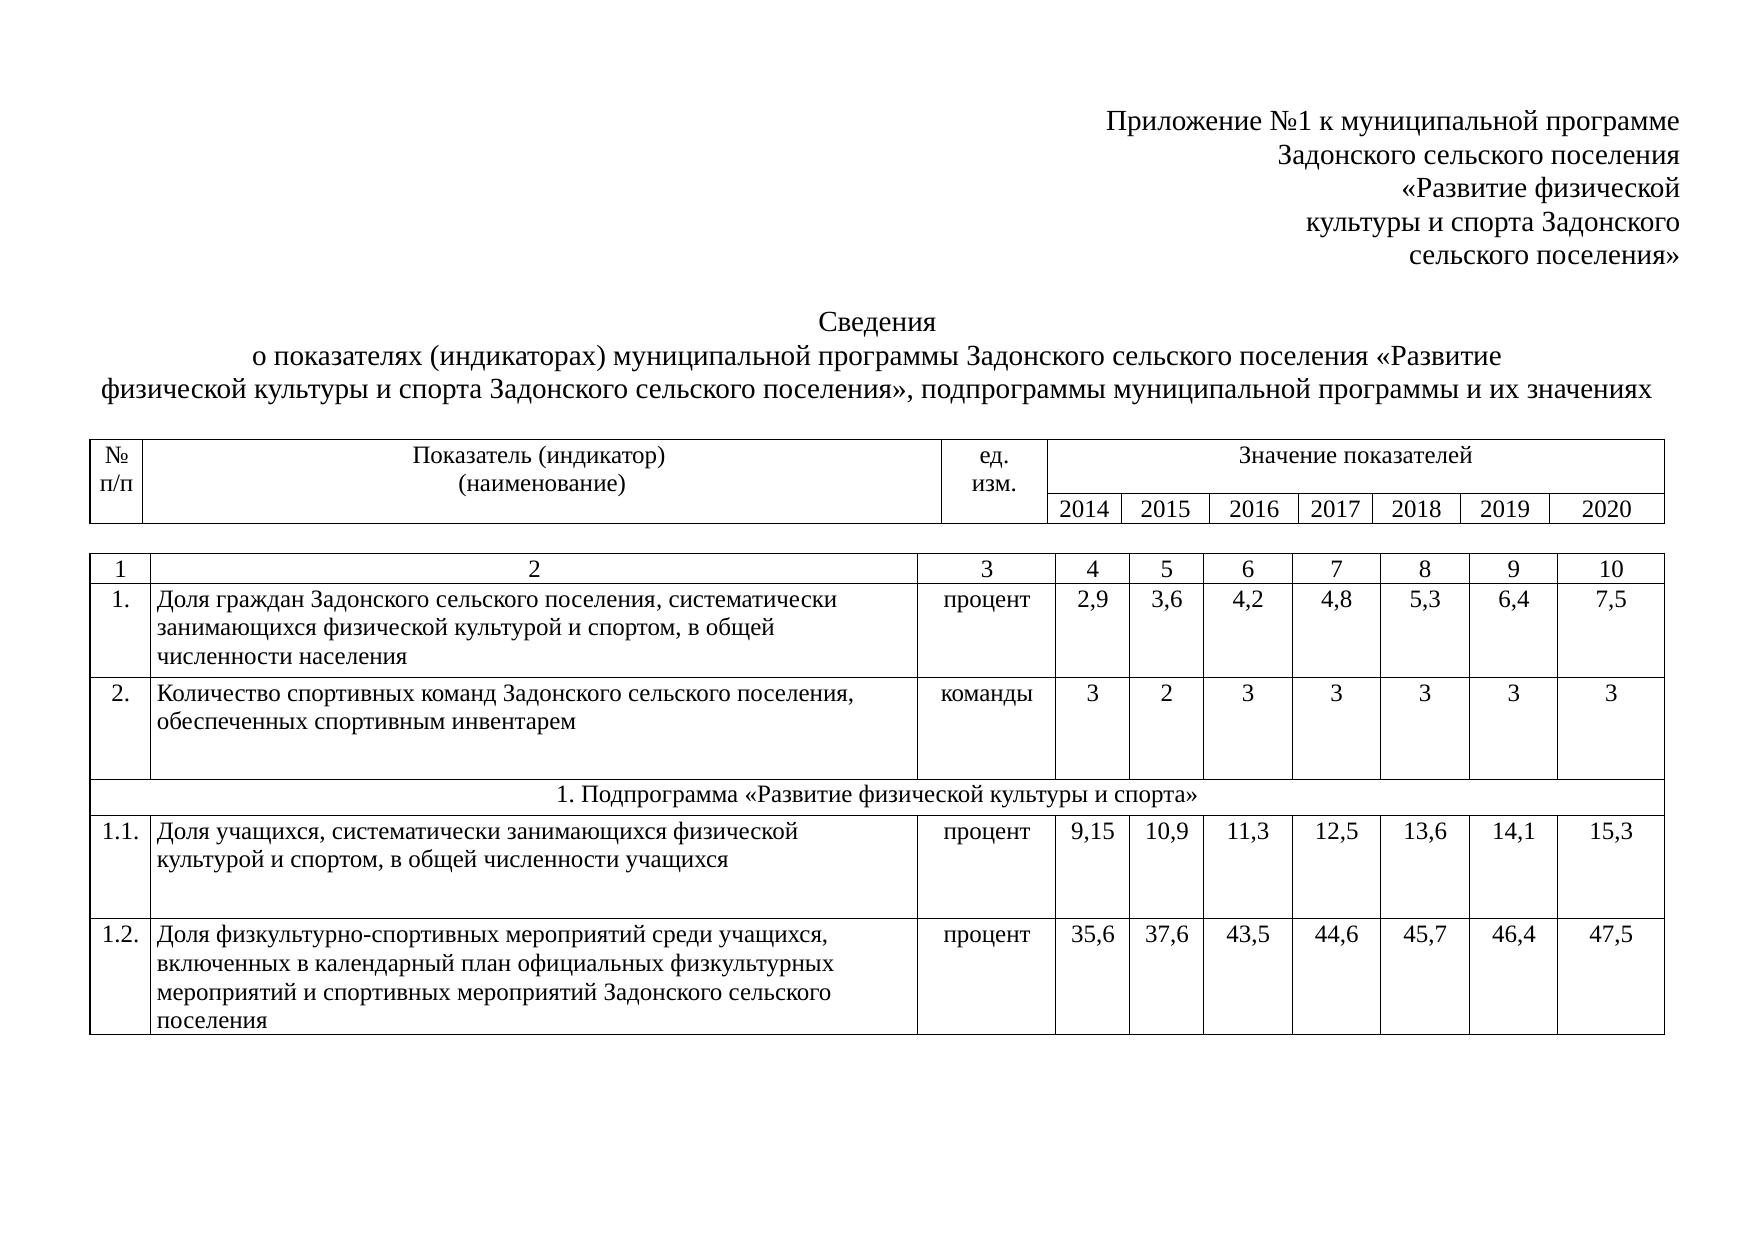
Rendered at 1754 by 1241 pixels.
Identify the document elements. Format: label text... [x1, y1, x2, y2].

table_cell 2. [91, 678, 150, 778]
table_cell 2018 [1373, 494, 1460, 523]
table_cell 1.2. [91, 919, 150, 1034]
table_cell процент [918, 919, 1055, 1034]
table_header Показатель (индикатор) (наименование) [143, 440, 941, 523]
table_cell 11,3 [1204, 816, 1292, 918]
table_header 2 [151, 554, 917, 583]
table_header 5 [1130, 554, 1203, 583]
table_cell 35,6 [1056, 919, 1129, 1034]
table_cell 13,6 [1381, 816, 1469, 918]
text о показателях (индикаторах) муниципальной программы Задонского сельского поселения «Развитие физической культуры и спорта Задонского сельского поселения», подпрограммы муниципальной программы и их значениях [74, 338, 1680, 405]
table_cell 3 [1558, 678, 1664, 778]
table_cell 6,4 [1470, 584, 1557, 677]
table_cell 12,5 [1293, 816, 1380, 918]
table_header 1 [91, 554, 150, 583]
table_cell 10,9 [1130, 816, 1203, 918]
table_cell 3 [1293, 678, 1380, 778]
table_cell 9,15 [1056, 816, 1129, 918]
table_cell 1. [91, 584, 150, 677]
table_cell 5,3 [1381, 584, 1469, 677]
table_cell 7,5 [1558, 584, 1664, 677]
table_cell 3 [1381, 678, 1469, 778]
table_cell 45,7 [1381, 919, 1469, 1034]
table_cell 3 [1470, 678, 1557, 778]
table_cell команды [918, 678, 1055, 778]
table_cell процент [918, 816, 1055, 918]
table_cell 3 [1204, 678, 1292, 778]
table_cell 2017 [1299, 494, 1372, 523]
table_cell 1. Подпрограмма «Развитие физической культуры и спорта» [91, 780, 1664, 815]
table_cell 14,1 [1470, 816, 1557, 918]
table_cell 44,6 [1293, 919, 1380, 1034]
table_cell 4,8 [1293, 584, 1380, 677]
table_cell 2 [1130, 678, 1203, 778]
table_header 8 [1381, 554, 1469, 583]
text Сведения [74, 304, 1680, 338]
text «Развитие физической культуры и спорта Задонского сельского поселения» [1196, 170, 1680, 271]
table_cell 2019 [1461, 494, 1549, 523]
table_cell 47,5 [1558, 919, 1664, 1034]
table_header 6 [1204, 554, 1292, 583]
text Приложение №1 к муниципальной программе Задонского сельского поселения [74, 103, 1680, 170]
table_cell 4,2 [1204, 584, 1292, 677]
table_cell 3,6 [1130, 584, 1203, 677]
table_cell процент [918, 584, 1055, 677]
table_cell 37,6 [1130, 919, 1203, 1034]
table_cell Количество спортивных команд Задонского сельского поселения, обеспеченных спортивным инвентарем [151, 678, 917, 778]
table_header 3 [918, 554, 1055, 583]
table_cell 2020 [1550, 494, 1664, 523]
table_cell Доля учащихся, систематически занимающихся физической культурой и спортом, в общей численности учащихся [151, 816, 917, 918]
table_header ед. изм. [942, 440, 1047, 523]
table_header 4 [1056, 554, 1129, 583]
table_cell 1.1. [91, 816, 150, 918]
table_cell 2014 [1048, 494, 1121, 523]
table_cell 2,9 [1056, 584, 1129, 677]
table_cell 15,3 [1558, 816, 1664, 918]
table_header № п/п [91, 440, 142, 523]
table_header 9 [1470, 554, 1557, 583]
table_cell 2015 [1122, 494, 1209, 523]
table_header 7 [1293, 554, 1380, 583]
table_cell 3 [1056, 678, 1129, 778]
table_cell 43,5 [1204, 919, 1292, 1034]
table_cell 2016 [1210, 494, 1298, 523]
table_cell 46,4 [1470, 919, 1557, 1034]
table_header Значение показателей [1048, 440, 1664, 493]
table_header 10 [1558, 554, 1664, 583]
table_cell Доля физкультурно-спортивных мероприятий среди учащихся, включенных в календарный план официальных физкультурных мероприятий и спортивных мероприятий Задонского сельского поселения [151, 919, 917, 1034]
table_cell Доля граждан Задонского сельского поселения, систематически занимающихся физической культурой и спортом, в общей численности населения [151, 584, 917, 677]
